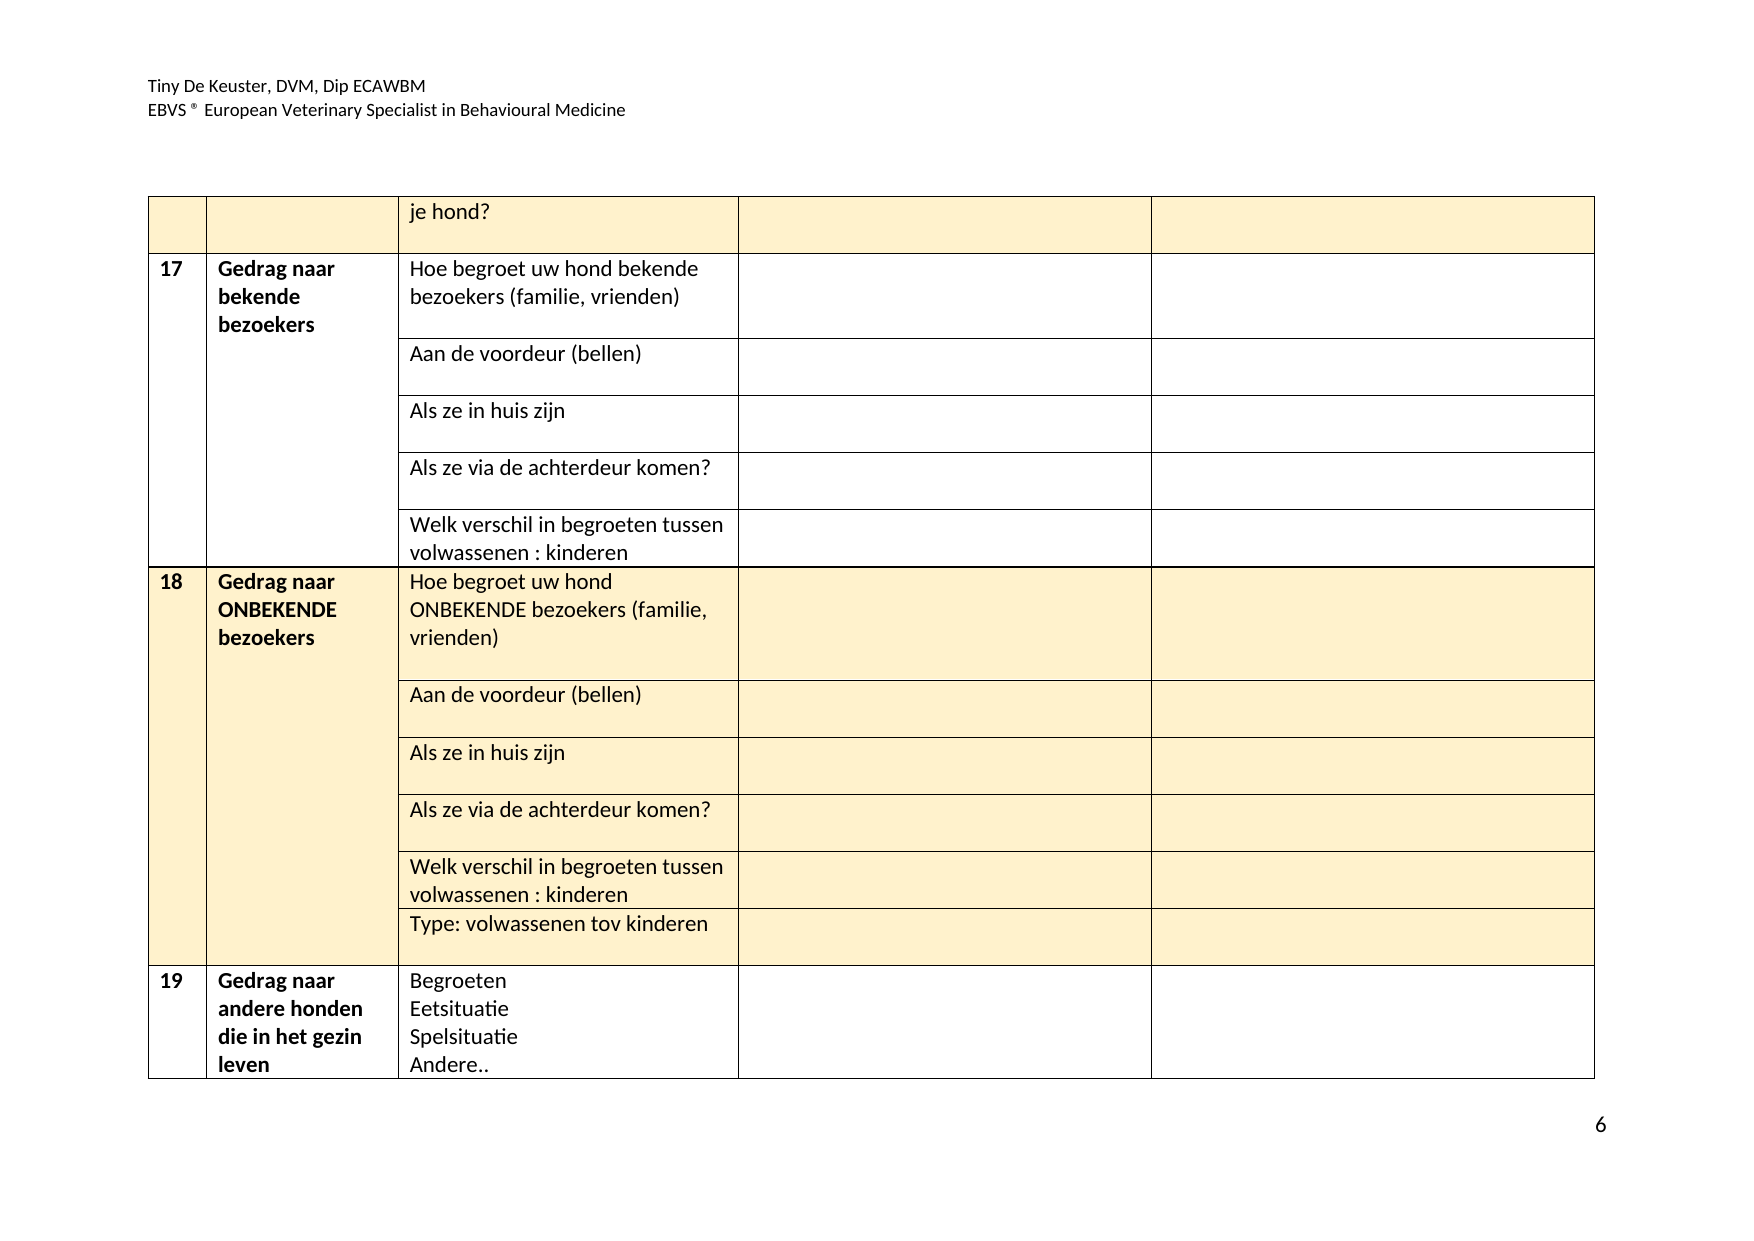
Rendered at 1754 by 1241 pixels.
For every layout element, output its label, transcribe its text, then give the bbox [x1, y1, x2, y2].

table_cell Welk verschil in begroeten tussen volwassenen : kinderen [399, 852, 738, 908]
table_cell 17 [149, 254, 206, 566]
table_cell [1152, 852, 1594, 908]
table_cell [1152, 681, 1594, 737]
table_cell [739, 966, 1151, 1078]
table_cell [739, 453, 1151, 509]
table_cell Welk verschil in begroeten tussen volwassenen : kinderen [399, 510, 738, 566]
table_cell [1152, 795, 1594, 851]
table_cell Hoe begroet uw hond ONBEKENDE bezoekers (familie, vrienden) [399, 568, 738, 679]
table_cell Als ze in huis zijn [399, 738, 738, 794]
table_cell Hoe begroet uw hond bekende bezoekers (familie, vrienden) [399, 254, 738, 338]
table_cell Aan de voordeur (bellen) [399, 681, 738, 737]
table_cell [739, 909, 1151, 965]
table_cell [739, 852, 1151, 908]
table_cell Aan de voordeur (bellen) [399, 339, 738, 395]
table_cell [1152, 738, 1594, 794]
table_cell [1152, 197, 1594, 253]
table_cell [1152, 254, 1594, 338]
table_cell [1152, 909, 1594, 965]
table_cell Als ze via de achterdeur komen? [399, 453, 738, 509]
table_cell [739, 396, 1151, 452]
table_cell [1152, 568, 1594, 679]
table_cell [739, 568, 1151, 679]
table_cell [1152, 339, 1594, 395]
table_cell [207, 966, 398, 1078]
table_cell [739, 339, 1151, 395]
table_cell [1152, 966, 1594, 1078]
table_cell [739, 681, 1151, 737]
table_cell [739, 254, 1151, 338]
table_cell Type: volwassenen tov kinderen [399, 909, 738, 965]
table_cell [739, 510, 1151, 566]
table_cell [1152, 510, 1594, 566]
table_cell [399, 197, 738, 253]
table_cell [1152, 453, 1594, 509]
table_cell 18 [149, 568, 206, 965]
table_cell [399, 966, 738, 1078]
table_cell [1152, 396, 1594, 452]
table_cell [739, 197, 1151, 253]
table_cell 19 [149, 966, 206, 1078]
table_cell Als ze in huis zijn [399, 396, 738, 452]
table_cell [739, 795, 1151, 851]
table_cell Gedrag naar bekende bezoekers [207, 254, 398, 566]
table_cell [739, 738, 1151, 794]
table_cell Als ze via de achterdeur komen? [399, 795, 738, 851]
table_cell Gedrag naar ONBEKENDE bezoekers [207, 568, 398, 965]
